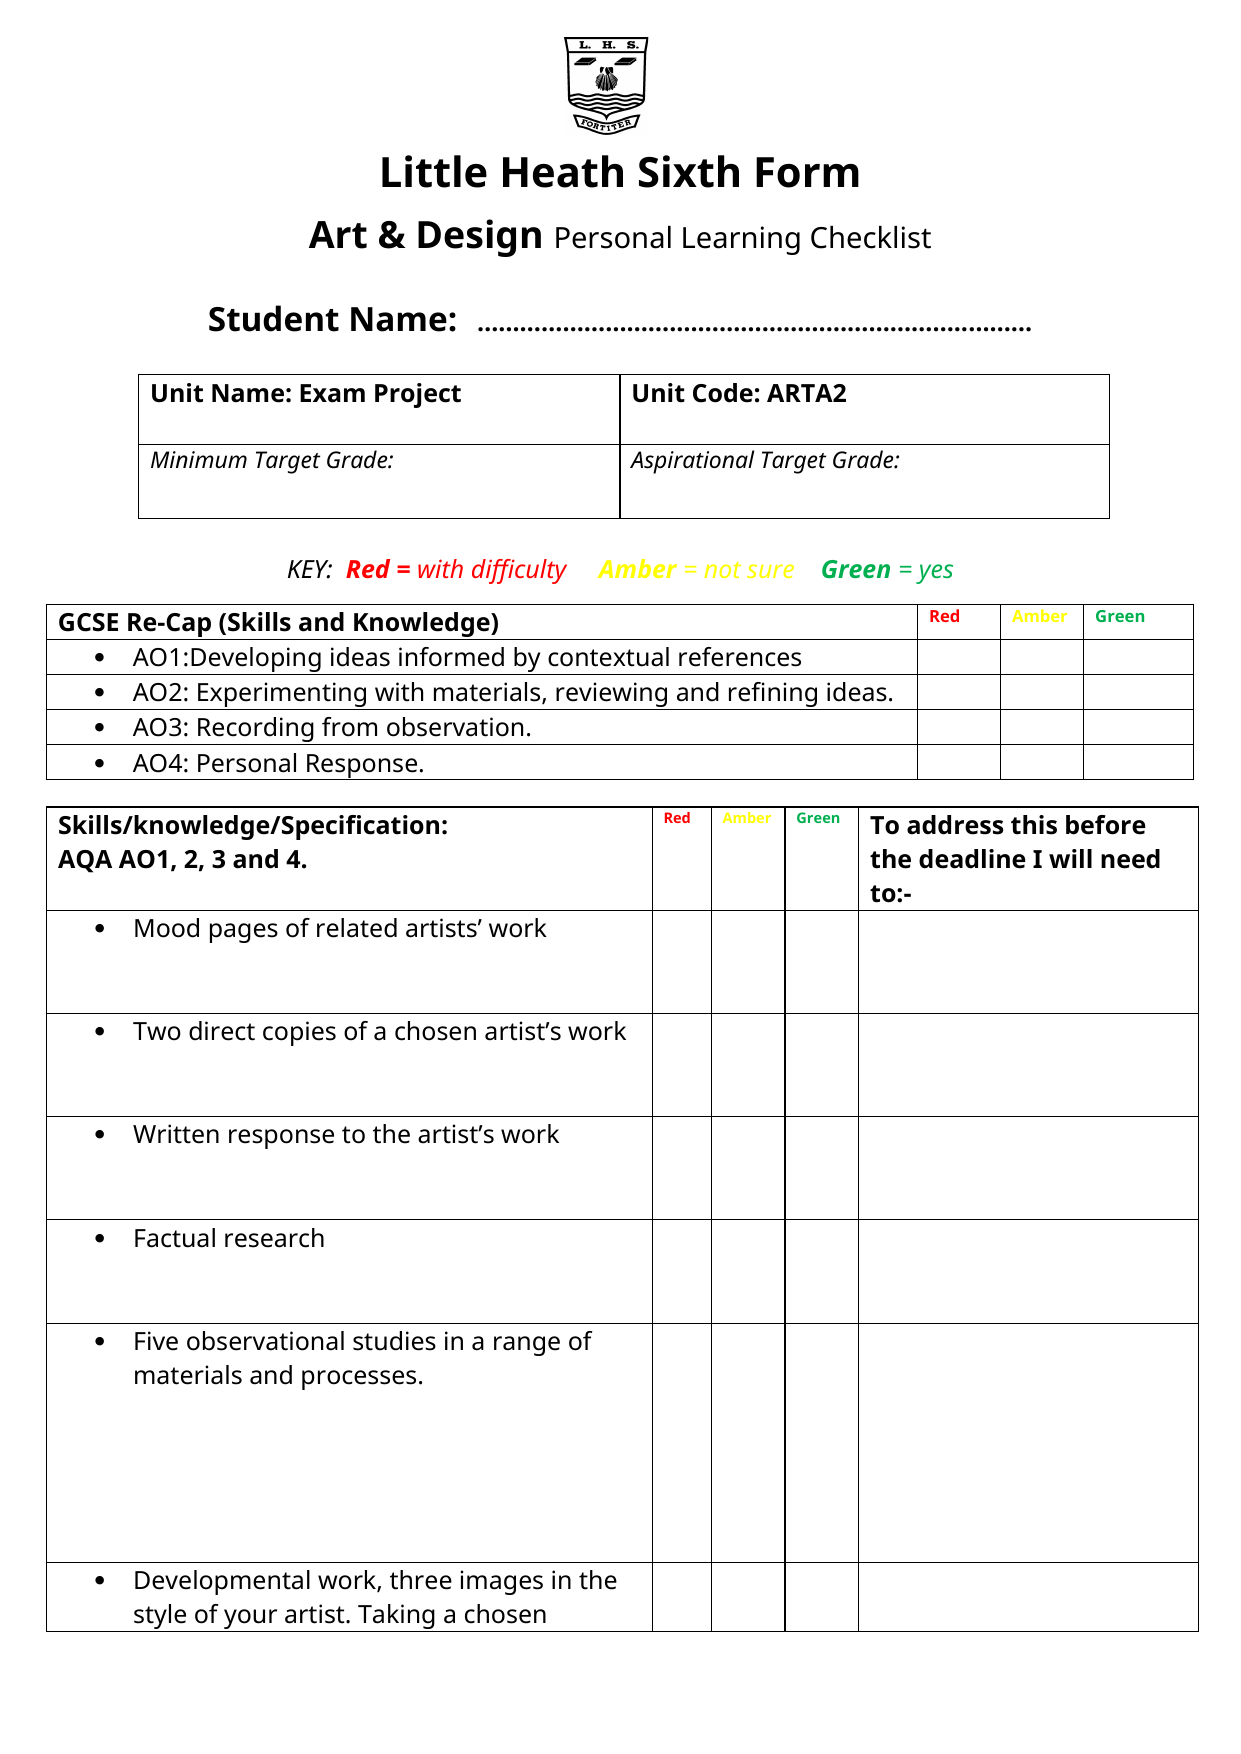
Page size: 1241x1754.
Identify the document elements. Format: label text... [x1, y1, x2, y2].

table_cell [786, 1220, 858, 1322]
table_cell [653, 1220, 711, 1322]
table_cell [1001, 640, 1083, 674]
text KEY: Red = with difficulty Amber = not sure Green = yes [150, 552, 1090, 586]
table_cell [712, 1014, 784, 1116]
table_cell AO1:Developing ideas informed by contextual references [47, 640, 917, 674]
table_cell [1084, 675, 1193, 709]
table_cell [859, 1563, 1198, 1631]
table_cell [1084, 745, 1193, 779]
table_cell [1001, 675, 1083, 709]
text Student Name: ……………………….…………………………………..……… [150, 296, 1090, 341]
table_cell Two direct copies of a chosen artist’s work [47, 1014, 652, 1116]
table_cell [918, 640, 1000, 674]
table_header Green [1084, 605, 1193, 639]
table_cell [1084, 710, 1193, 744]
table_cell [712, 1117, 784, 1219]
table_cell [653, 1324, 711, 1562]
table_cell [712, 1563, 784, 1631]
table_cell [1001, 745, 1083, 779]
table_cell [859, 1220, 1198, 1322]
table_cell [918, 675, 1000, 709]
table_cell [653, 1014, 711, 1116]
table_header Red [653, 808, 711, 909]
table_cell [712, 1220, 784, 1322]
table_header Skills/knowledge/Specification: AQA AO1, 2, 3 and 4. [47, 808, 652, 909]
table_cell [786, 1014, 858, 1116]
table_header Red [918, 605, 1000, 639]
table_cell Written response to the artist’s work [47, 1117, 652, 1219]
table_header Unit Code: ARTA2 [621, 375, 1109, 443]
table_cell [786, 911, 858, 1013]
table_cell AO3: Recording from observation. [47, 710, 917, 744]
table_cell [859, 1117, 1198, 1219]
table_cell [653, 911, 711, 1013]
table_cell Aspirational Target Grade: [621, 445, 1109, 518]
table_cell [712, 1324, 784, 1562]
table_cell [859, 1324, 1198, 1562]
table_cell Minimum Target Grade: [139, 445, 619, 518]
text Art & Design Personal Learning Checklist [150, 208, 1090, 259]
table_cell [859, 1014, 1198, 1116]
table_cell AO4: Personal Response. [47, 745, 917, 779]
table_header To address this before the deadline I will need to:- [859, 808, 1198, 909]
table_header Amber [712, 808, 784, 909]
table_cell [653, 1563, 711, 1631]
table_cell [712, 911, 784, 1013]
table_header Amber [1001, 605, 1083, 639]
table_cell [786, 1563, 858, 1631]
table_cell [786, 1324, 858, 1562]
table_cell Factual research [47, 1220, 652, 1322]
table_cell Mood pages of related artists’ work [47, 911, 652, 1013]
table_cell [918, 710, 1000, 744]
table_cell AO2: Experimenting with materials, reviewing and refining ideas. [47, 675, 917, 709]
table_cell [859, 911, 1198, 1013]
table_cell Five observational studies in a range of materials and processes. [47, 1324, 652, 1562]
table_cell [1001, 710, 1083, 744]
table_cell [918, 745, 1000, 779]
table_cell [1084, 640, 1193, 674]
table_header Green [786, 808, 858, 909]
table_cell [47, 1563, 652, 1631]
text Little Heath Sixth Form [150, 89, 1090, 200]
table_cell [653, 1117, 711, 1219]
picture [564, 37, 649, 135]
table_cell [786, 1117, 858, 1219]
table_header GCSE Re-Cap (Skills and Knowledge) [47, 605, 917, 639]
table_header Unit Name: Exam Project [139, 375, 619, 443]
